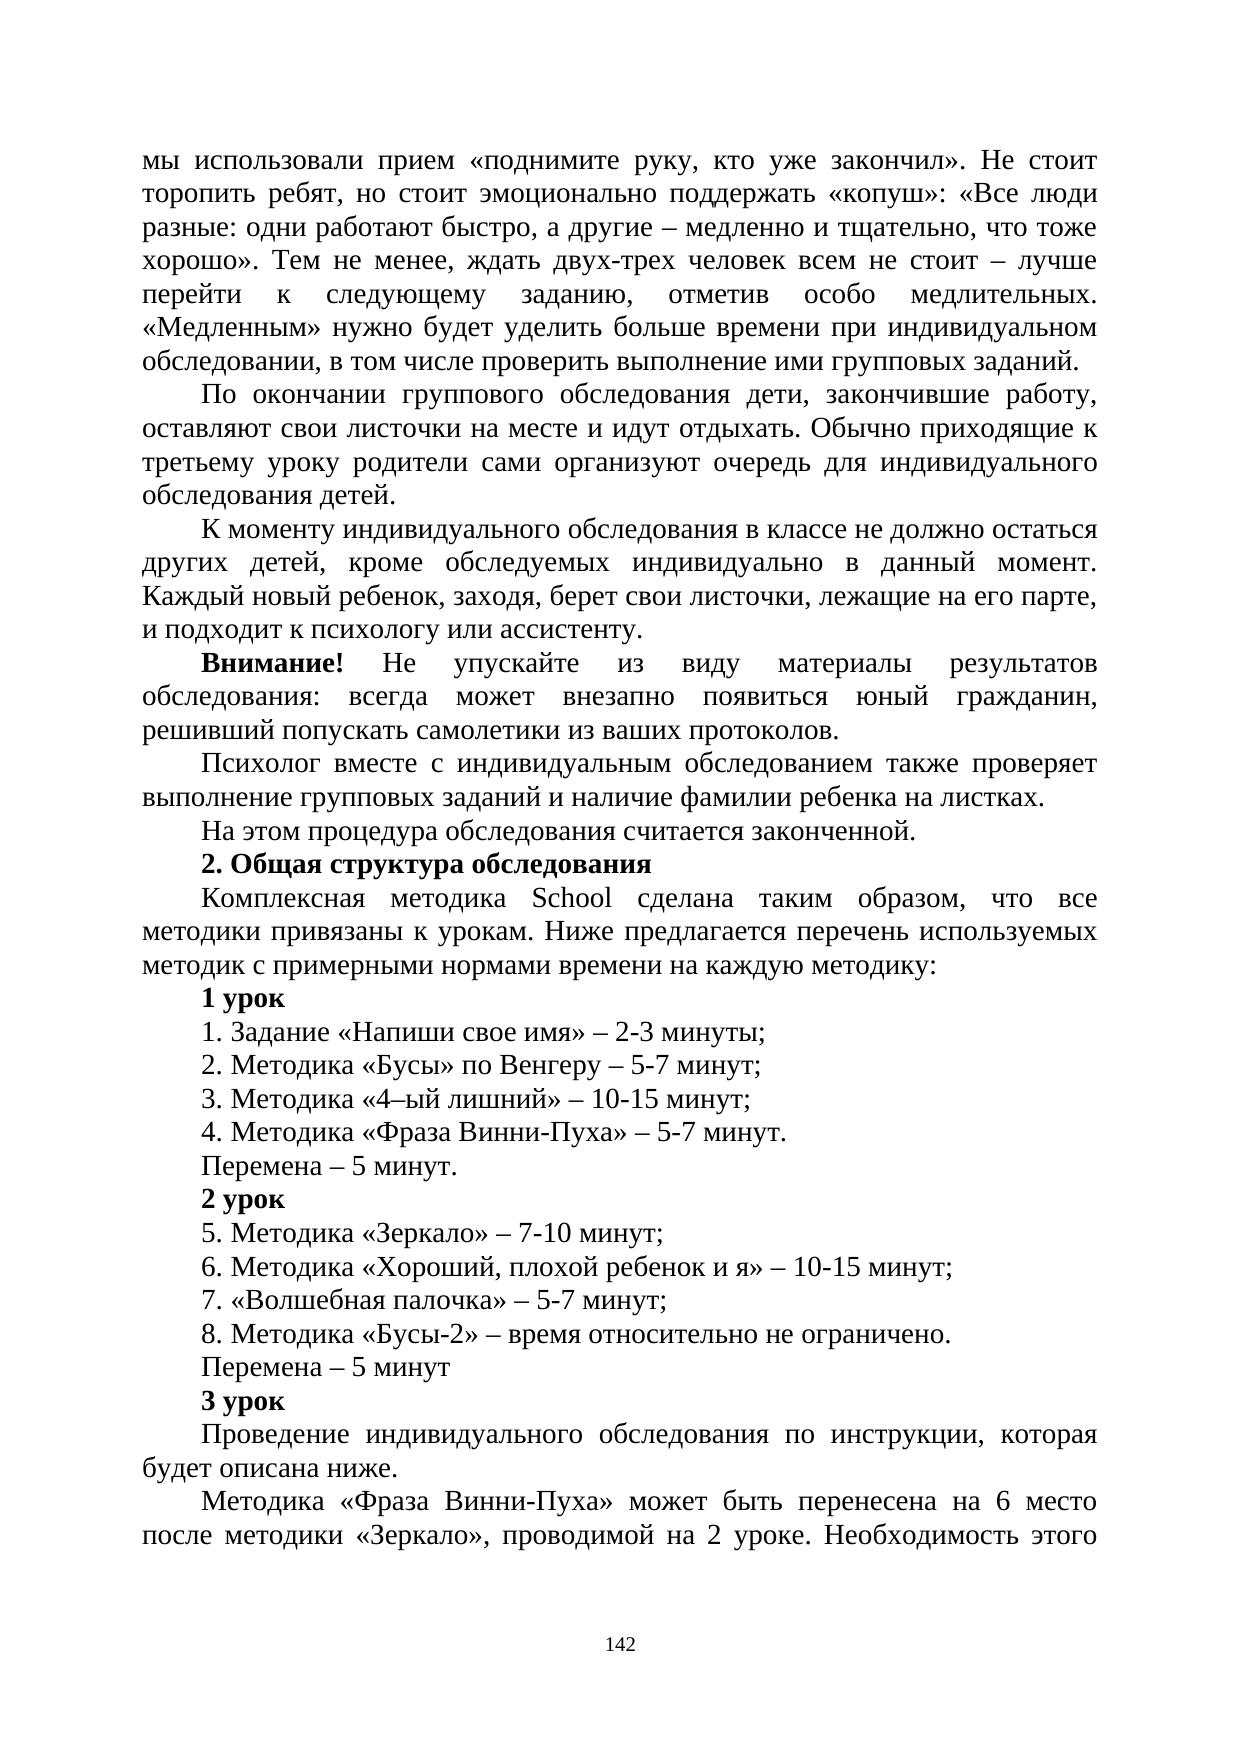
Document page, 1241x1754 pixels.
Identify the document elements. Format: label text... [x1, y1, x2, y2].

list Методика «Бусы-2» – время относительно не ограничено. [142, 1316, 1098, 1349]
text 3 урок [142, 1383, 1098, 1416]
list Методика «4–ый лишний» – 10-15 минут; [142, 1081, 1098, 1114]
text 1 урок [142, 980, 1098, 1014]
text По окончании группового обследования дети, закончившие работу, оставляют свои листочки на месте и идут отдыхать. Обычно приходящие к третьему уроку родители сами организуют очередь для индивидуального обследования детей. [142, 377, 1098, 511]
text 2 урок [142, 1182, 1098, 1215]
list Методика «Фраза Винни-Пуха» – 5-7 минут. [142, 1114, 1098, 1148]
list Методика «Бусы» по Венгеру – 5-7 минут; [142, 1047, 1098, 1081]
text Внимание! Не упускайте из виду материалы результатов обследования: всегда может внезапно появиться юный гражданин, решивший попускать самолетики из ваших протоколов. [142, 645, 1098, 746]
text Перемена – 5 минут [142, 1349, 1098, 1383]
text Проведение индивидуального обследования по инструкции, которая будет описана ниже. [142, 1416, 1098, 1483]
list «Волшебная палочка» – 5-7 минут; [142, 1282, 1098, 1316]
list Задание «Напиши свое имя» – 2-3 минуты; [142, 1014, 1098, 1047]
text На этом процедура обследования считается законченной. [142, 813, 1098, 846]
list Методика «Зеркало» – 7-10 минут; [142, 1215, 1098, 1249]
text К моменту индивидуального обследования в классе не должно остаться других детей, кроме обследуемых индивидуально в данный момент. Каждый новый ребенок, заходя, берет свои листочки, лежащие на его парте, и подходит к психологу или ассистенту. [142, 511, 1098, 645]
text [142, 142, 1098, 377]
text Перемена – 5 минут. [142, 1148, 1098, 1182]
list Методика «Хороший, плохой ребенок и я» – 10-15 минут; [142, 1249, 1098, 1282]
text Комплексная методика School сделана таким образом, что все методики привязаны к урокам. Ниже предлагается перечень используемых методик с примерными нормами времени на каждую методику: [142, 880, 1098, 980]
text Психолог вместе с индивидуальным обследованием также проверяет выполнение групповых заданий и наличие фамилии ребенка на листках. [142, 746, 1098, 813]
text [142, 1483, 1098, 1551]
subtitle 2. Общая структура обследования [142, 846, 1098, 880]
